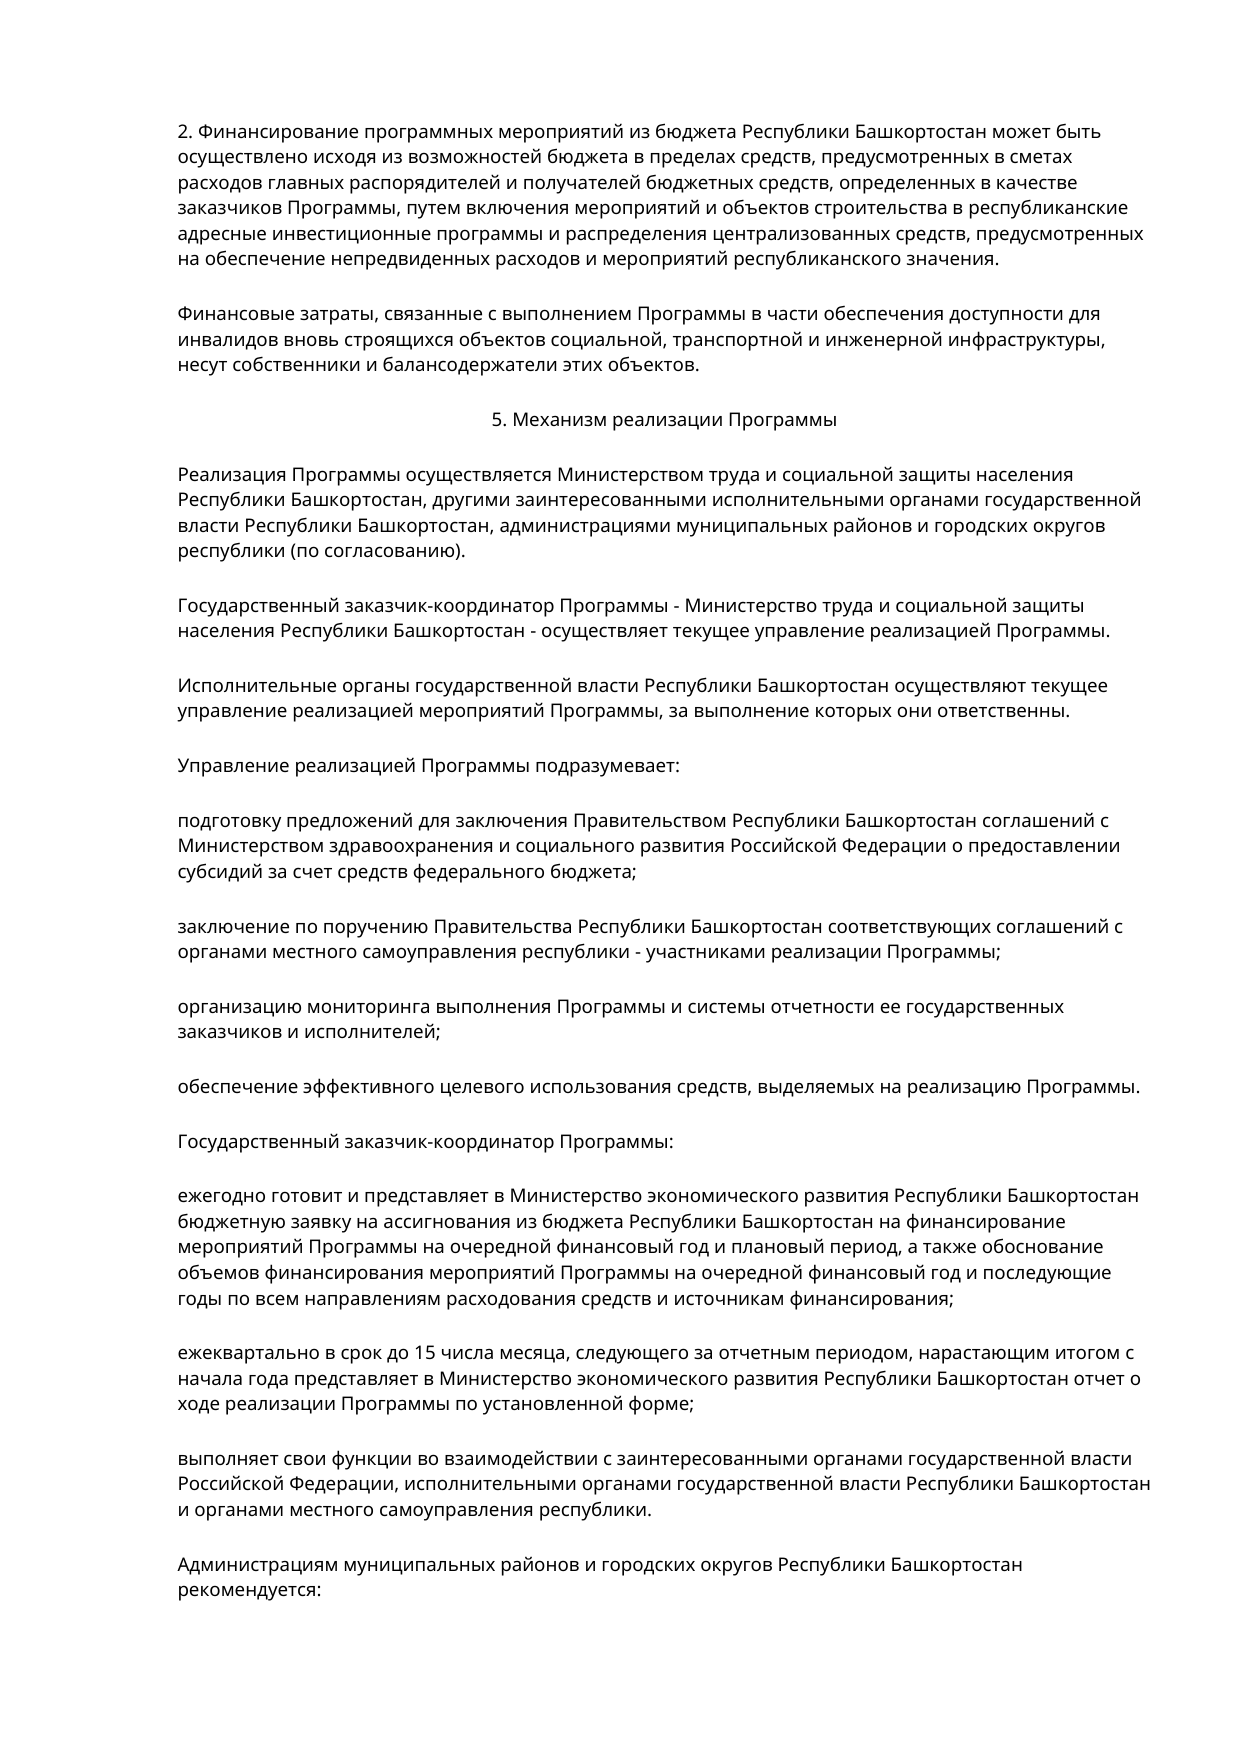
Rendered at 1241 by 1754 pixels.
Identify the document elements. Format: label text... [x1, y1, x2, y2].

text Исполнительные органы государственной власти Республики Башкортостан осуществляют текущее управление реализацией мероприятий Программы, за выполнение которых они ответственны. [177, 672, 1152, 723]
text 2. Финансирование программных мероприятий из бюджета Республики Башкортостан может быть осуществлено исходя из возможностей бюджета в пределах средств, предусмотренных в сметах расходов главных распорядителей и получателей бюджетных средств, определенных в качестве заказчиков Программы, путем включения мероприятий и объектов строительства в республиканские адресные инвестиционные программы и распределения централизованных средств, предусмотренных на обеспечение непредвиденных расходов и мероприятий республиканского значения. [177, 118, 1152, 271]
text Реализация Программы осуществляется Министерством труда и социальной защиты населения Республики Башкортостан, другими заинтересованными исполнительными органами государственной власти Республики Башкортостан, администрациями муниципальных районов и городских округов республики (по согласованию). [177, 461, 1152, 563]
text Финансовые затраты, связанные с выполнением Программы в части обеспечения доступности для инвалидов вновь строящихся объектов социальной, транспортной и инженерной инфраструктуры, несут собственники и балансодержатели этих объектов. [177, 300, 1152, 377]
text подготовку предложений для заключения Правительством Республики Башкортостан соглашений с Министерством здравоохранения и социального развития Российской Федерации о предоставлении субсидий за счет средств федерального бюджета; [177, 807, 1152, 884]
text заключение по поручению Правительства Республики Башкортостан соответствующих соглашений с органами местного самоуправления республики - участниками реализации Программы; [177, 913, 1152, 964]
text организацию мониторинга выполнения Программы и системы отчетности ее государственных заказчиков и исполнителей; [177, 993, 1152, 1044]
text Государственный заказчик-координатор Программы: [177, 1128, 1152, 1153]
text выполняет свои функции во взаимодействии с заинтересованными органами государственной власти Российской Федерации, исполнительными органами государственной власти Республики Башкортостан и органами местного самоуправления республики. [177, 1445, 1152, 1522]
text обеспечение эффективного целевого использования средств, выделяемых на реализацию Программы. [177, 1073, 1152, 1099]
text 5. Механизм реализации Программы [177, 406, 1152, 432]
text Государственный заказчик-координатор Программы - Министерство труда и социальной защиты населения Республики Башкортостан - осуществляет текущее управление реализацией Программы. [177, 592, 1152, 643]
text Администрациям муниципальных районов и городских округов Республики Башкортостан рекомендуется: [177, 1551, 1152, 1602]
text Управление реализацией Программы подразумевает: [177, 752, 1152, 778]
text ежеквартально в срок до 15 числа месяца, следующего за отчетным периодом, нарастающим итогом с начала года представляет в Министерство экономического развития Республики Башкортостан отчет о ходе реализации Программы по установленной форме; [177, 1339, 1152, 1416]
text ежегодно готовит и представляет в Министерство экономического развития Республики Башкортостан бюджетную заявку на ассигнования из бюджета Республики Башкортостан на финансирование мероприятий Программы на очередной финансовый год и плановый период, а также обоснование объемов финансирования мероприятий Программы на очередной финансовый год и последующие годы по всем направлениям расходования средств и источникам финансирования; [177, 1183, 1152, 1310]
